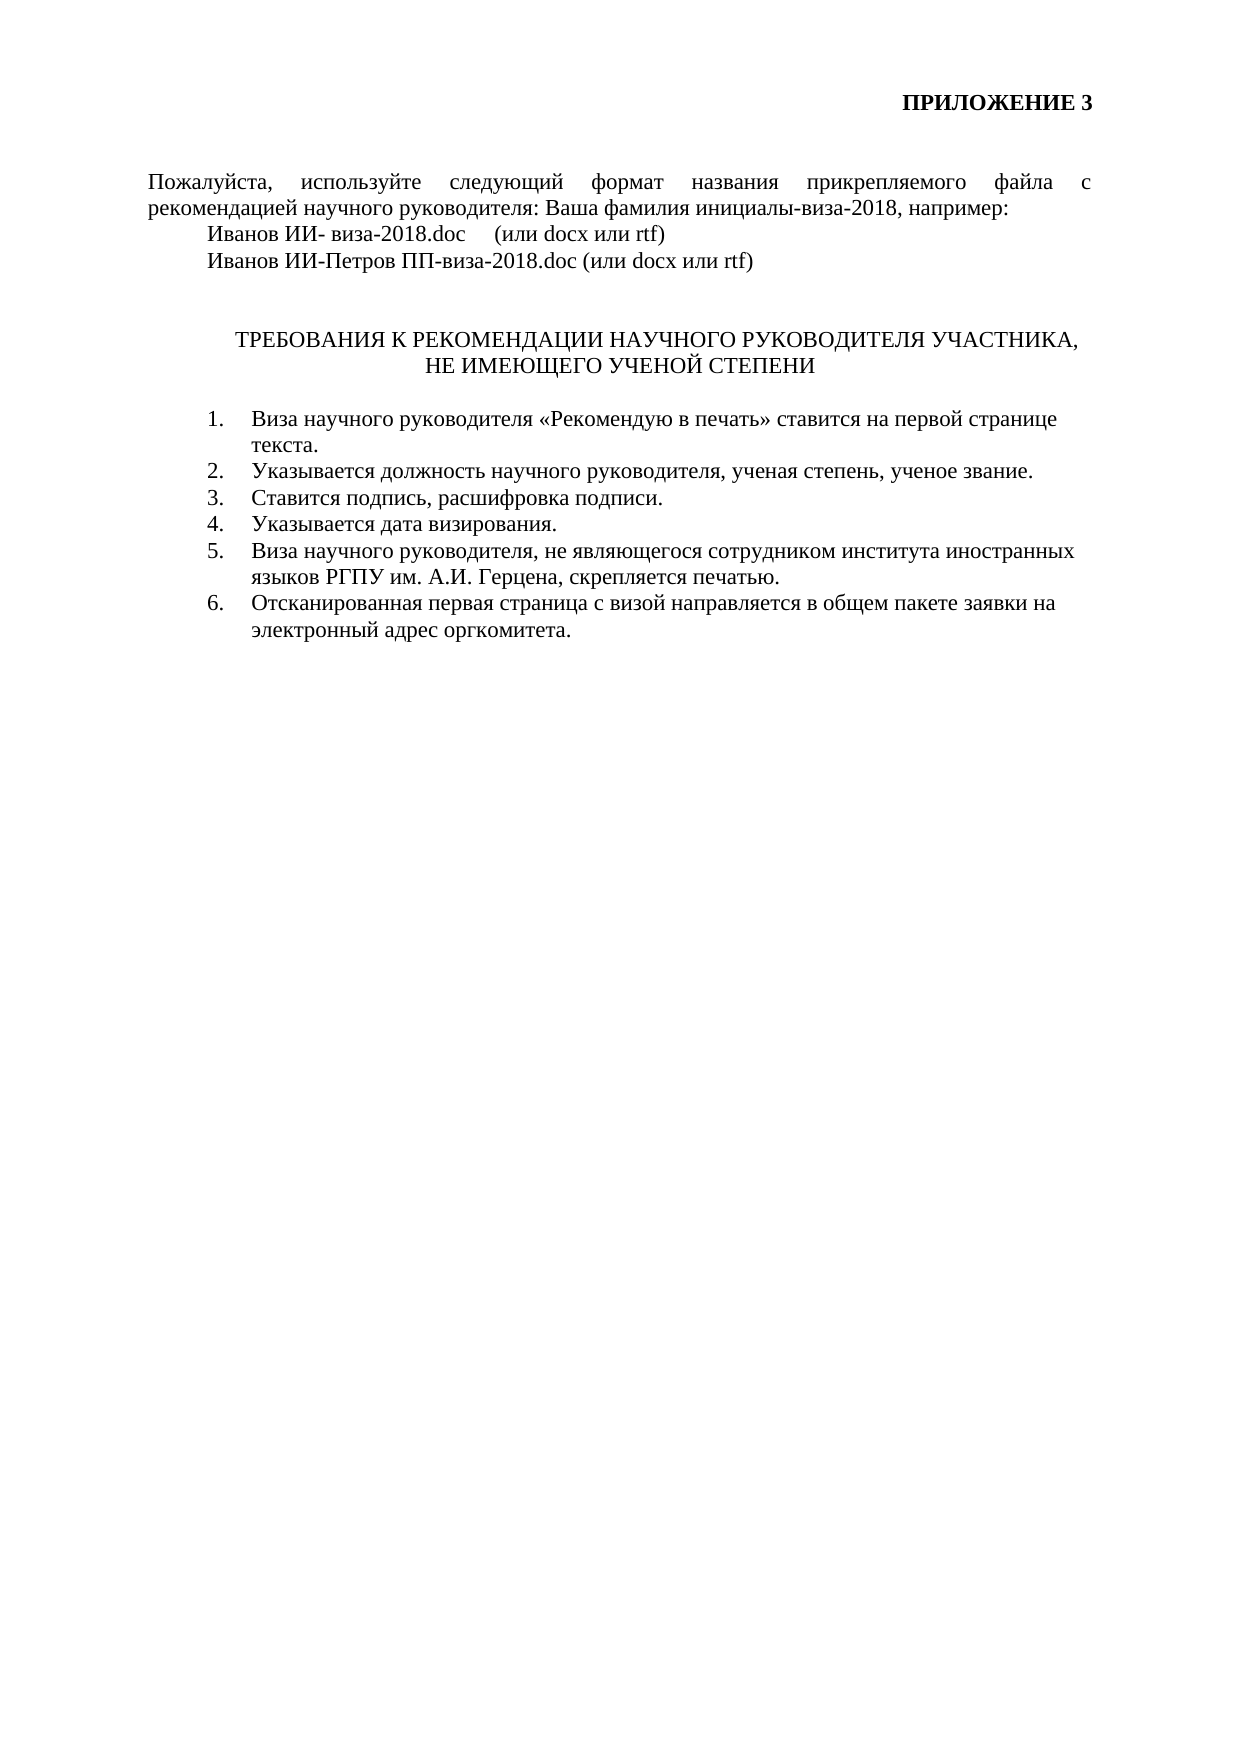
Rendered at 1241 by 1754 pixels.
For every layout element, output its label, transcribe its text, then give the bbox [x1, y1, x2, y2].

list Виза научного руководителя, не являющегося сотрудником института иностранных языков РГПУ им. А.И. Герцена, скрепляется печатью. [207, 537, 1092, 589]
list Виза научного руководителя «Рекомендую в печать» ставится на первой странице текста. [207, 405, 1092, 458]
text Иванов ИИ-Петров ПП-виза-2018.doc (или docx или rtf) [207, 247, 1092, 273]
text Иванов ИИ- виза-2018.doc (или docx или rtf) [207, 220, 1092, 247]
list Указывается дата визирования. [207, 510, 1092, 537]
text ПРИЛОЖЕНИЕ 3 [148, 89, 1092, 115]
list Ставится подпись, расшифровка подписи. [207, 484, 1092, 510]
list Указывается должность научного руководителя, ученая степень, ученое звание. [207, 458, 1092, 484]
list Отсканированная первая страница с визой направляется в общем пакете заявки на электронный адрес оргкомитета. [207, 589, 1092, 642]
text Пожалуйста, используйте следующий формат названия прикрепляемого файла с рекомендацией научного руководителя: Ваша фамилия инициалы-виза-2018, например: [148, 168, 1092, 220]
text ТРЕБОВАНИЯ К РЕКОМЕНДАЦИИ НАУЧНОГО РУКОВОДИТЕЛЯ УЧАСТНИКА, НЕ ИМЕЮЩЕГО УЧЕНОЙ СТЕПЕНИ [148, 326, 1092, 378]
